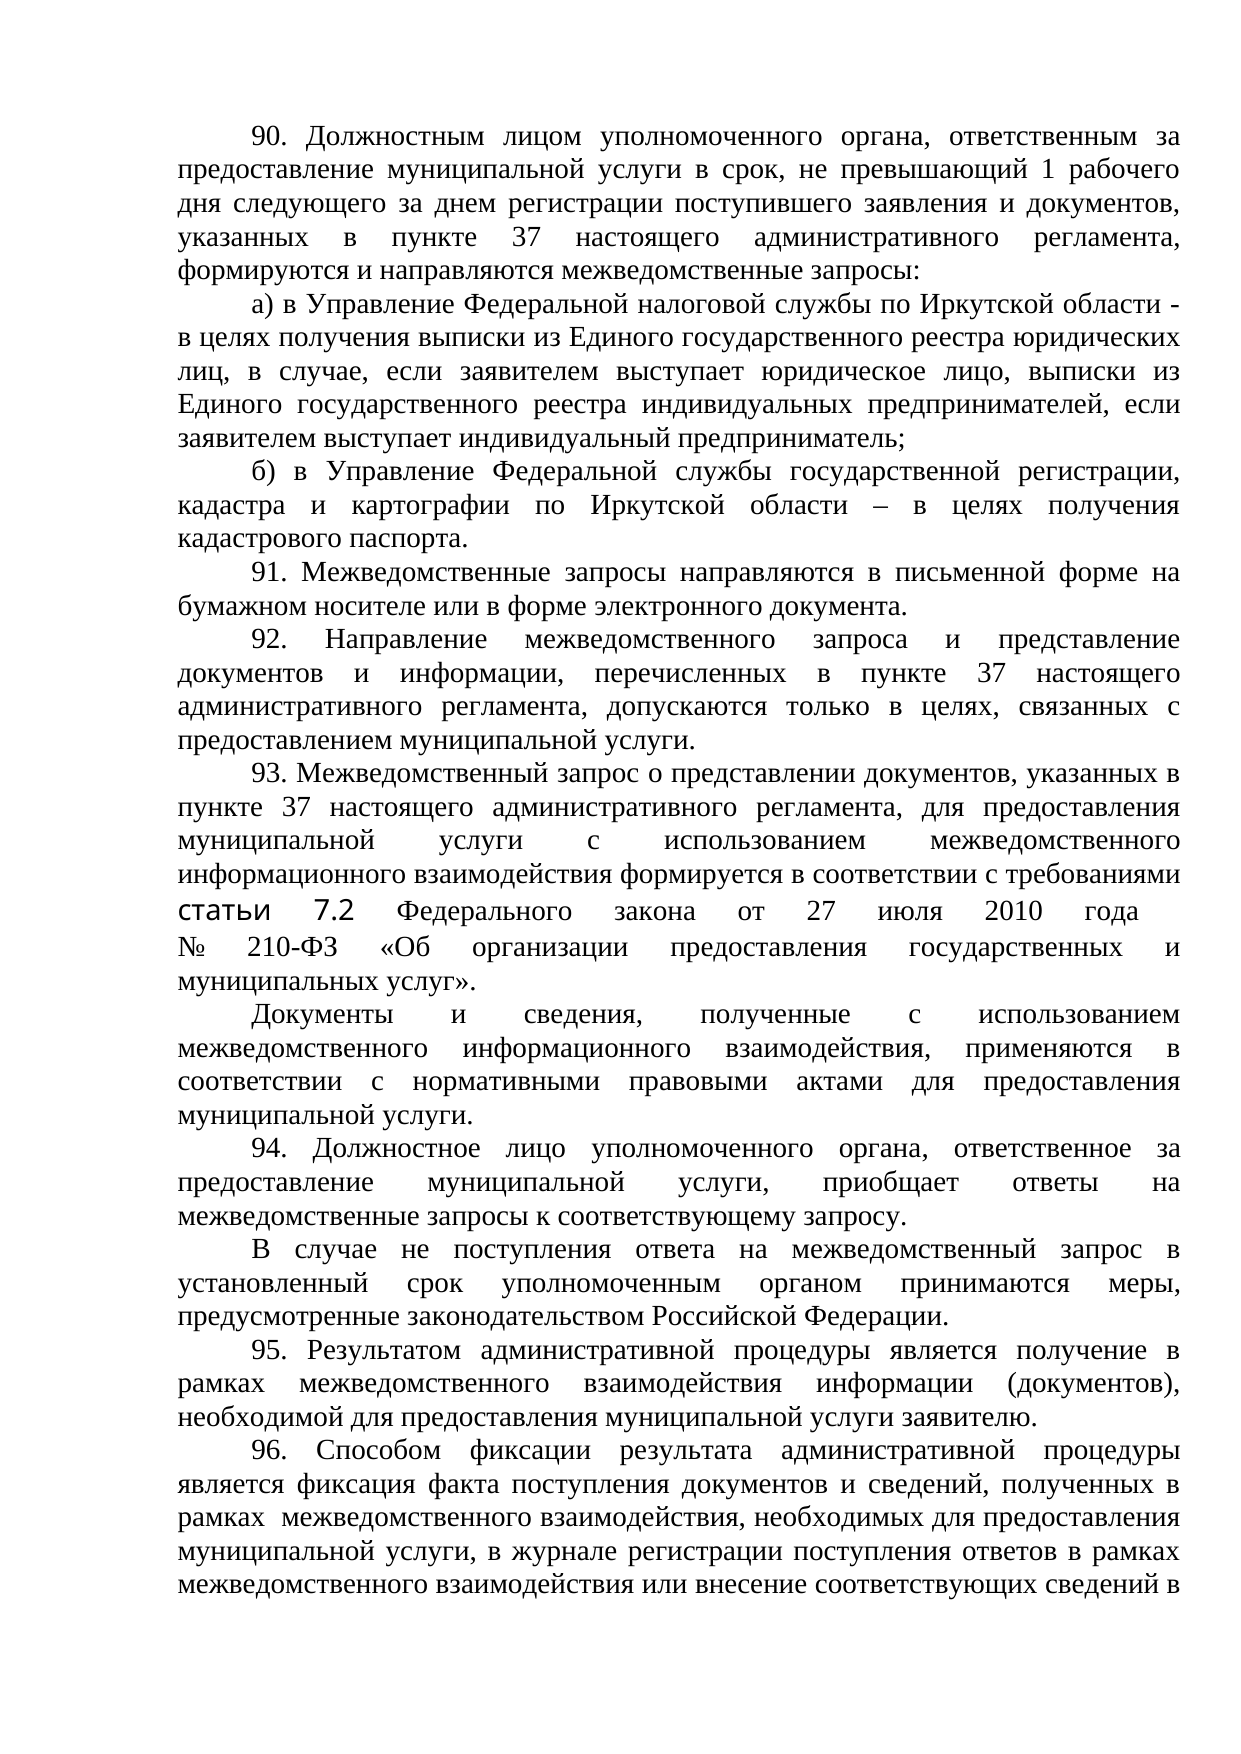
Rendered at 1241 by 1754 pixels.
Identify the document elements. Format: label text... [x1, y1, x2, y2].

text 94. Должностное лицо уполномоченного органа, ответственное за предоставление муниципальной услуги, приобщает ответы на межведомственные запросы к соответствующему запросу. [177, 1131, 1181, 1231]
text 90. Должностным лицом уполномоченного органа, ответственным за предоставление муниципальной услуги в срок, не превышающий 1 рабочего дня следующего за днем регистрации поступившего заявления и документов, указанных в пункте 37 настоящего административного регламента, формируются и направляются межведомственные запросы: [177, 118, 1181, 286]
text б) в Управление Федеральной службы государственной регистрации, кадастра и картографии по Иркутской области – в целях получения кадастрового паспорта. [177, 453, 1181, 554]
text 95. Результатом административной процедуры является получение в рамках межведомственного взаимодействия информации (документов), необходимой для предоставления муниципальной услуги заявителю. [177, 1332, 1181, 1432]
text Документы и сведения, полученные с использованием межведомственного информационного взаимодействия, применяются в соответствии с нормативными правовыми актами для предоставления муниципальной услуги. [177, 996, 1181, 1131]
text 92. Направление межведомственного запроса и представление документов и информации, перечисленных в пункте 37 настоящего административного регламента, допускаются только в целях, связанных с предоставлением муниципальной услуги. [177, 621, 1181, 755]
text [177, 1432, 1181, 1600]
text а) в Управление Федеральной налоговой службы по Иркутской области - в целях получения выписки из Единого государственного реестра юридических лиц, в случае, если заявителем выступает юридическое лицо, выписки из Единого государственного реестра индивидуальных предпринимателей, если заявителем выступает индивидуальный предприниматель; [177, 286, 1181, 453]
text В случае не поступления ответа на межведомственный запрос в установленный срок уполномоченным органом принимаются меры, предусмотренные законодательством Российской Федерации. [177, 1231, 1181, 1332]
text 93. Межведомственный запрос о представлении документов, указанных в пункте 37 настоящего административного регламента, для предоставления муниципальной услуги с использованием межведомственного информационного взаимодействия формируется в соответствии с требованиями статьи 7.2 Федерального закона от 27 июля 2010 года № 210-ФЗ «Об организации предоставления государственных и муниципальных услуг». [177, 755, 1181, 996]
text 91. Межведомственные запросы направляются в письменной форме на бумажном носителе или в форме электронного документа. [177, 554, 1181, 621]
